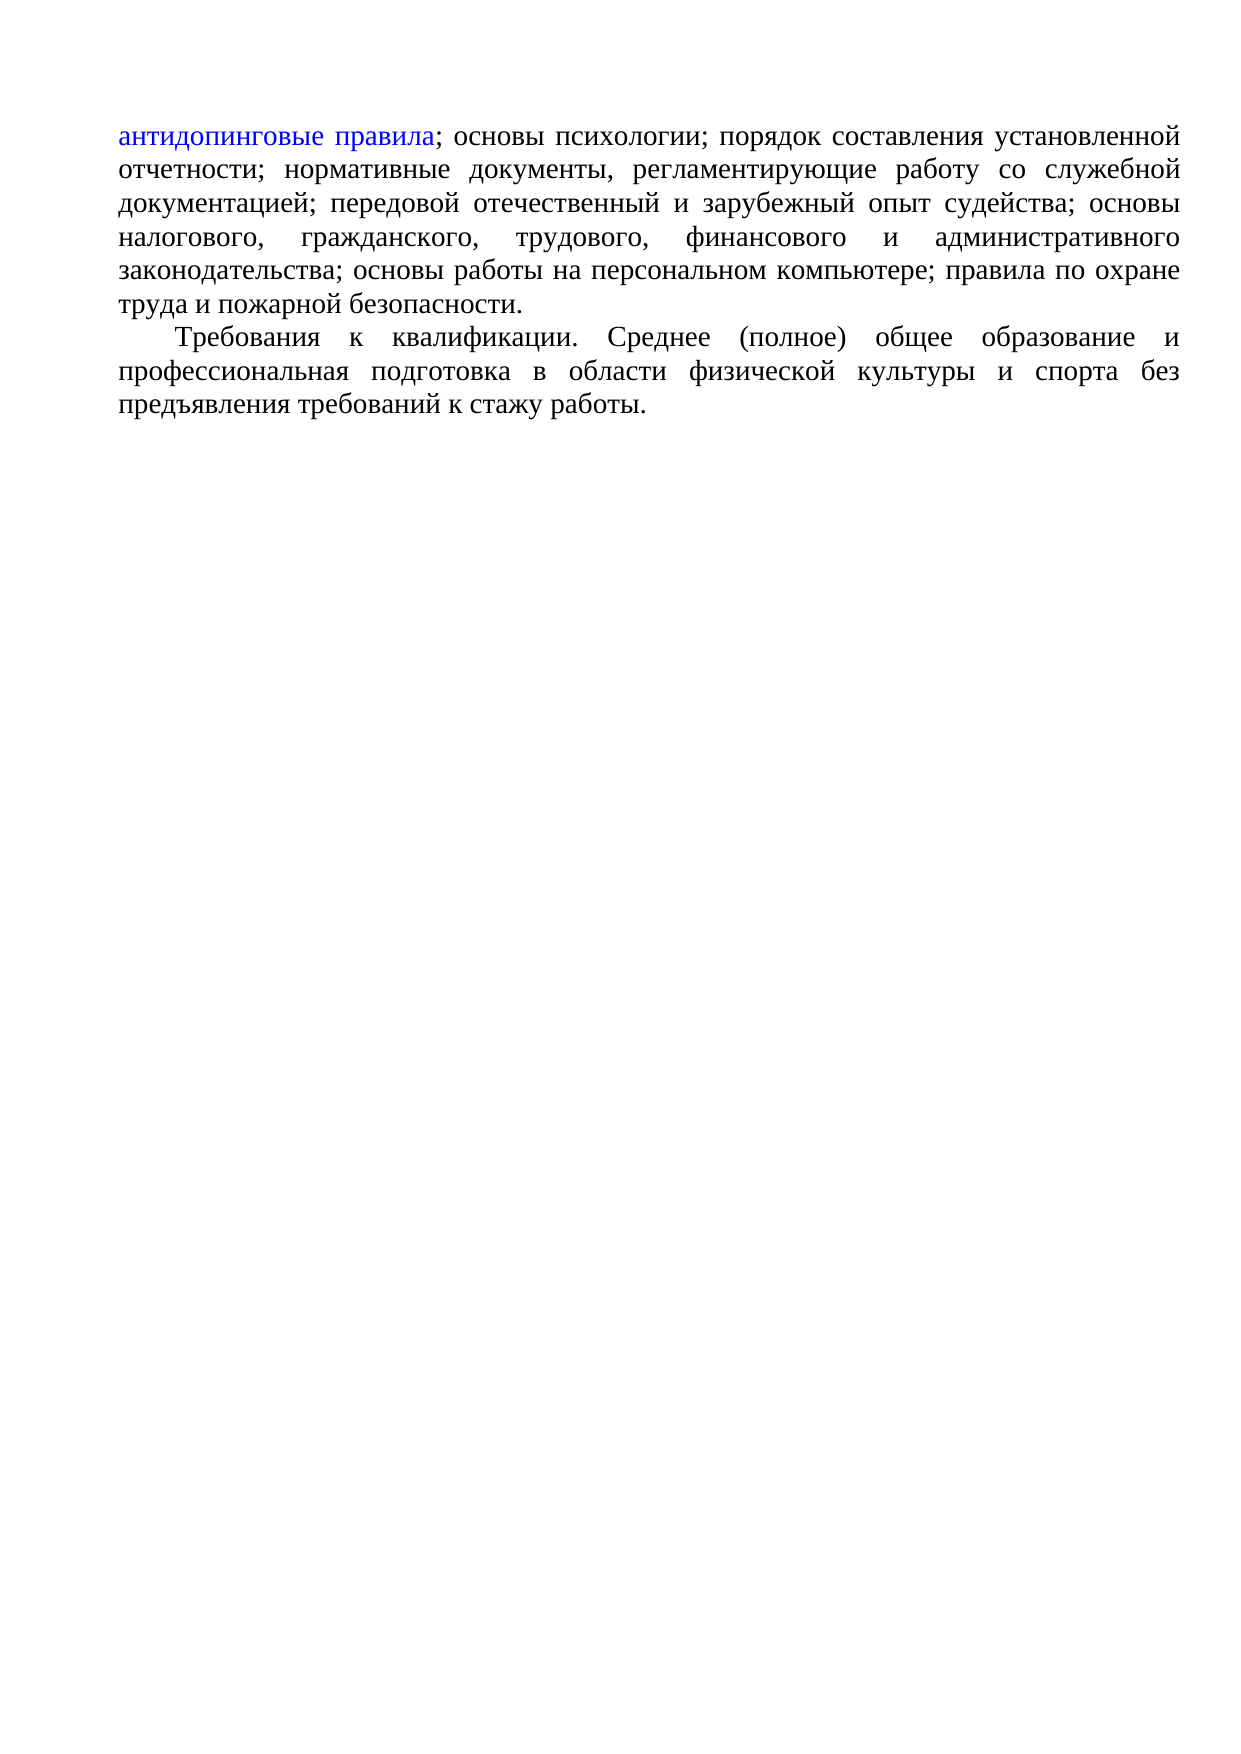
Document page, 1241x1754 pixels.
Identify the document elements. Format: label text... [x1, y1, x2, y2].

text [118, 118, 1181, 319]
text Требования к квалификации. Среднее (полное) общее образование и профессиональная подготовка в области физической культуры и спорта без предъявления требований к стажу работы. [118, 319, 1181, 420]
